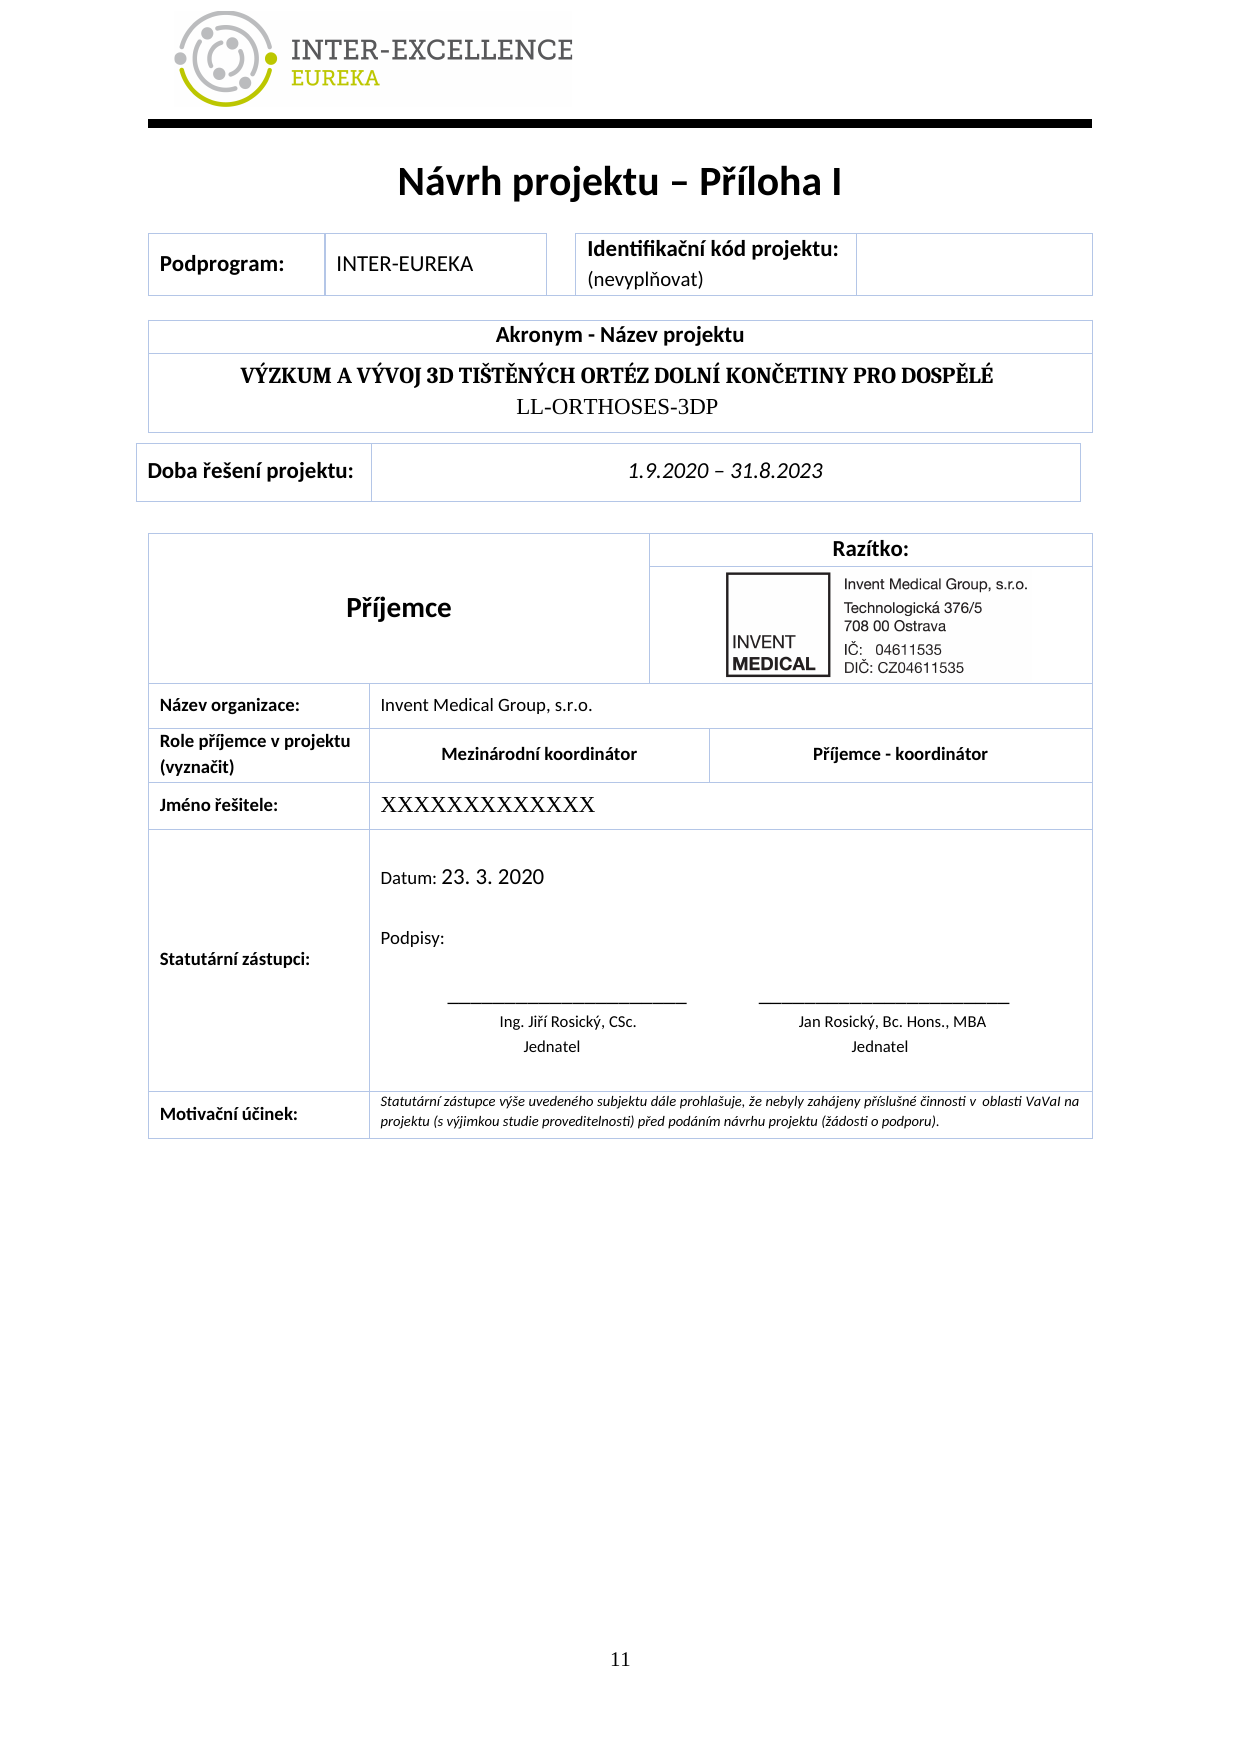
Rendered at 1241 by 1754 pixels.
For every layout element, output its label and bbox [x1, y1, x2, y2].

picture [721, 569, 1033, 682]
picture [174, 11, 573, 107]
